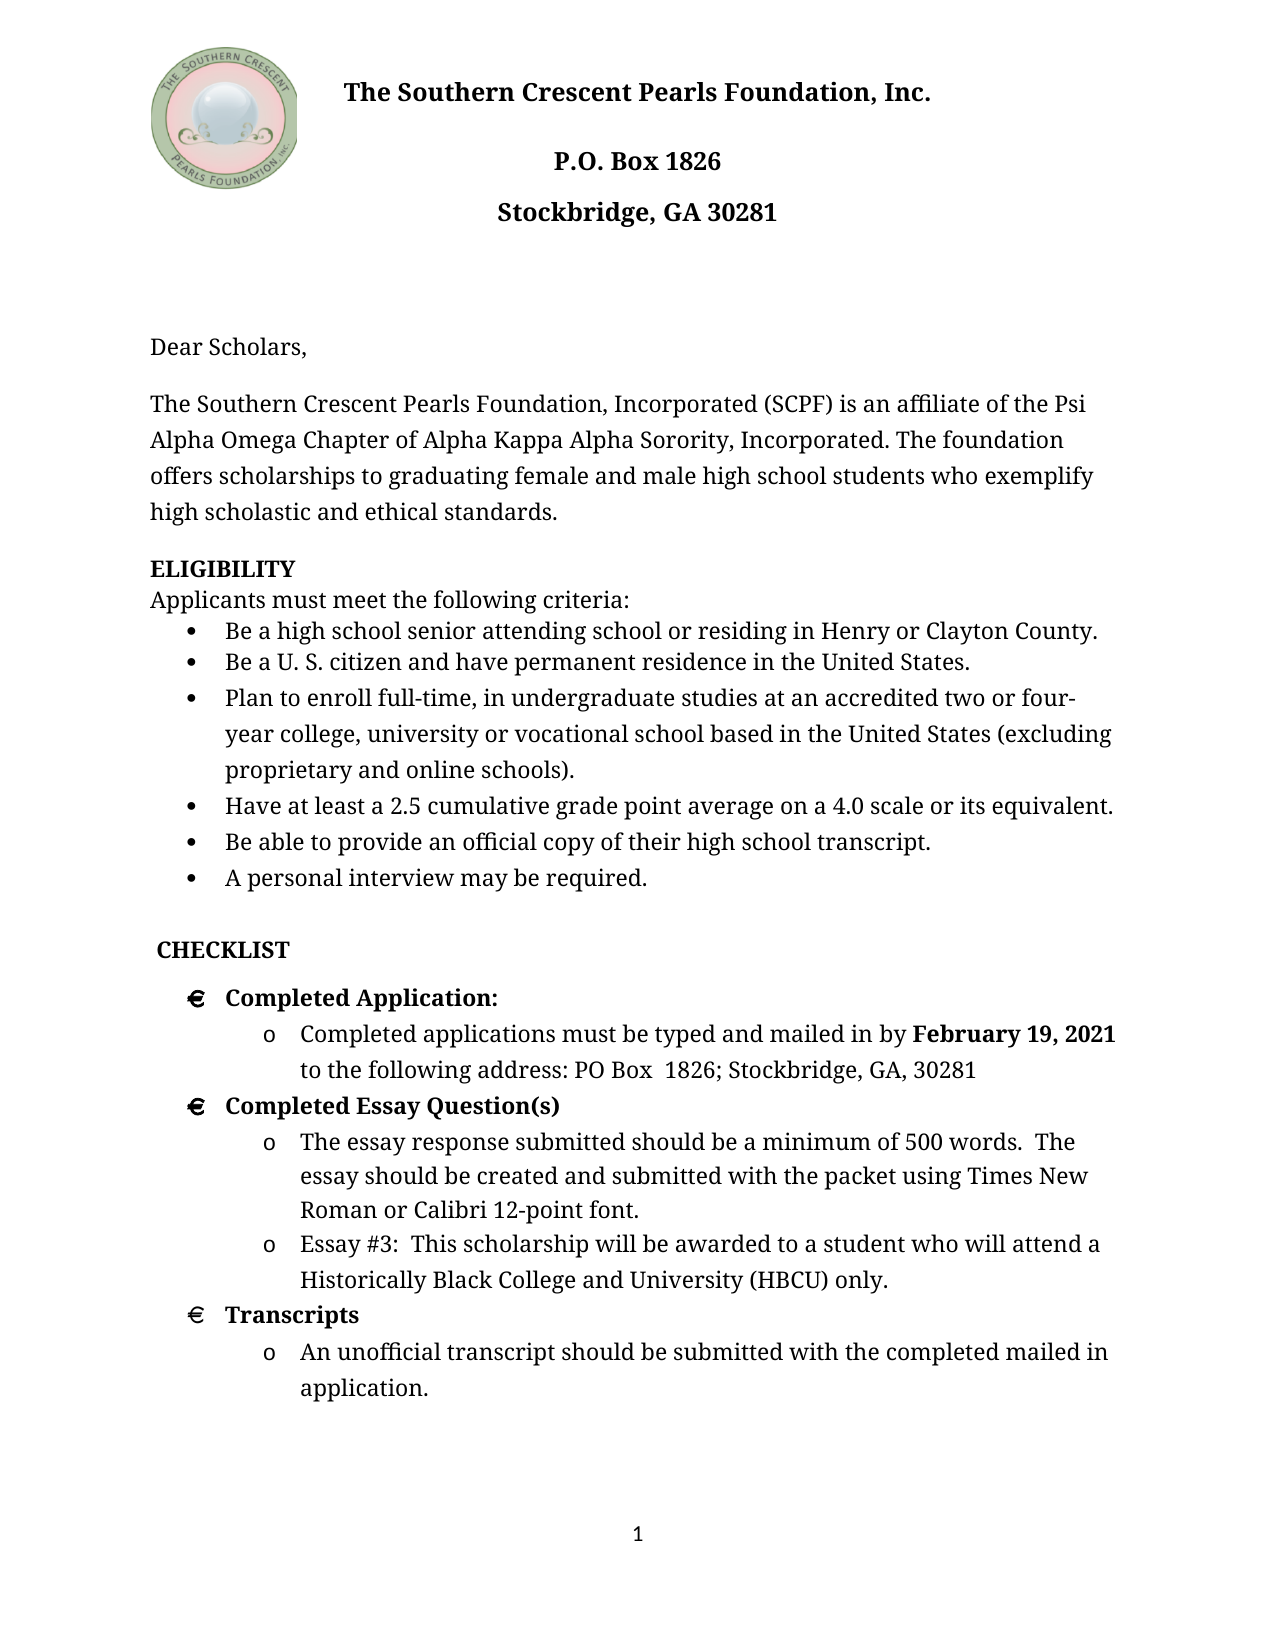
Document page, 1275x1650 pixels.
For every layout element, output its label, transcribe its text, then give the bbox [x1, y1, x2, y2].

list The essay response submitted should be a minimum of 500 words. The essay should be created and submitted with the packet using Times New Roman or Calibri 12-point font. [262, 1126, 1125, 1225]
list Completed Essay Question(s) [187, 1090, 1125, 1121]
list Transcripts [187, 1299, 1125, 1331]
text ELIGIBILITY [150, 553, 1125, 584]
list Completed applications must be typed and mailed in by February 19, 2021 to the following address: PO Box 1826; Stockbridge, GA, 30281 [262, 1018, 1125, 1086]
text Applicants must meet the following criteria: [150, 584, 1125, 615]
list Be a high school senior attending school or residing in Henry or Clayton County. [187, 615, 1125, 646]
picture [150, 42, 297, 189]
text The Southern Crescent Pearls Foundation, Incorporated (SCPF) is an affiliate of the Psi Alpha Omega Chapter of Alpha Kappa Alpha Sorority, Incorporated. The foundation offers scholarships to graduating female and male high school students who exemplify high scholastic and ethical standards. [150, 388, 1125, 527]
list Completed Application: [187, 982, 1125, 1013]
list Essay #3: This scholarship will be awarded to a student who will attend a Historically Black College and University (HBCU) only. [262, 1227, 1125, 1295]
list An unofficial transcript should be submitted with the completed mailed in application. [262, 1335, 1125, 1403]
list A personal interview may be required. [187, 862, 1125, 893]
list Plan to enroll full-time, in undergraduate studies at an accredited two or four-year college, university or vocational school based in the United States (excluding proprietary and online schools). [187, 682, 1125, 785]
text CHECKLIST [150, 934, 1125, 965]
list Have at least a 2.5 cumulative grade point average on a 4.0 scale or its equivalent. [187, 790, 1125, 821]
text Dear Scholars, [150, 331, 1125, 362]
list Be able to provide an official copy of their high school transcript. [187, 826, 1125, 857]
list Be a U. S. citizen and have permanent residence in the United States. [187, 646, 1125, 678]
